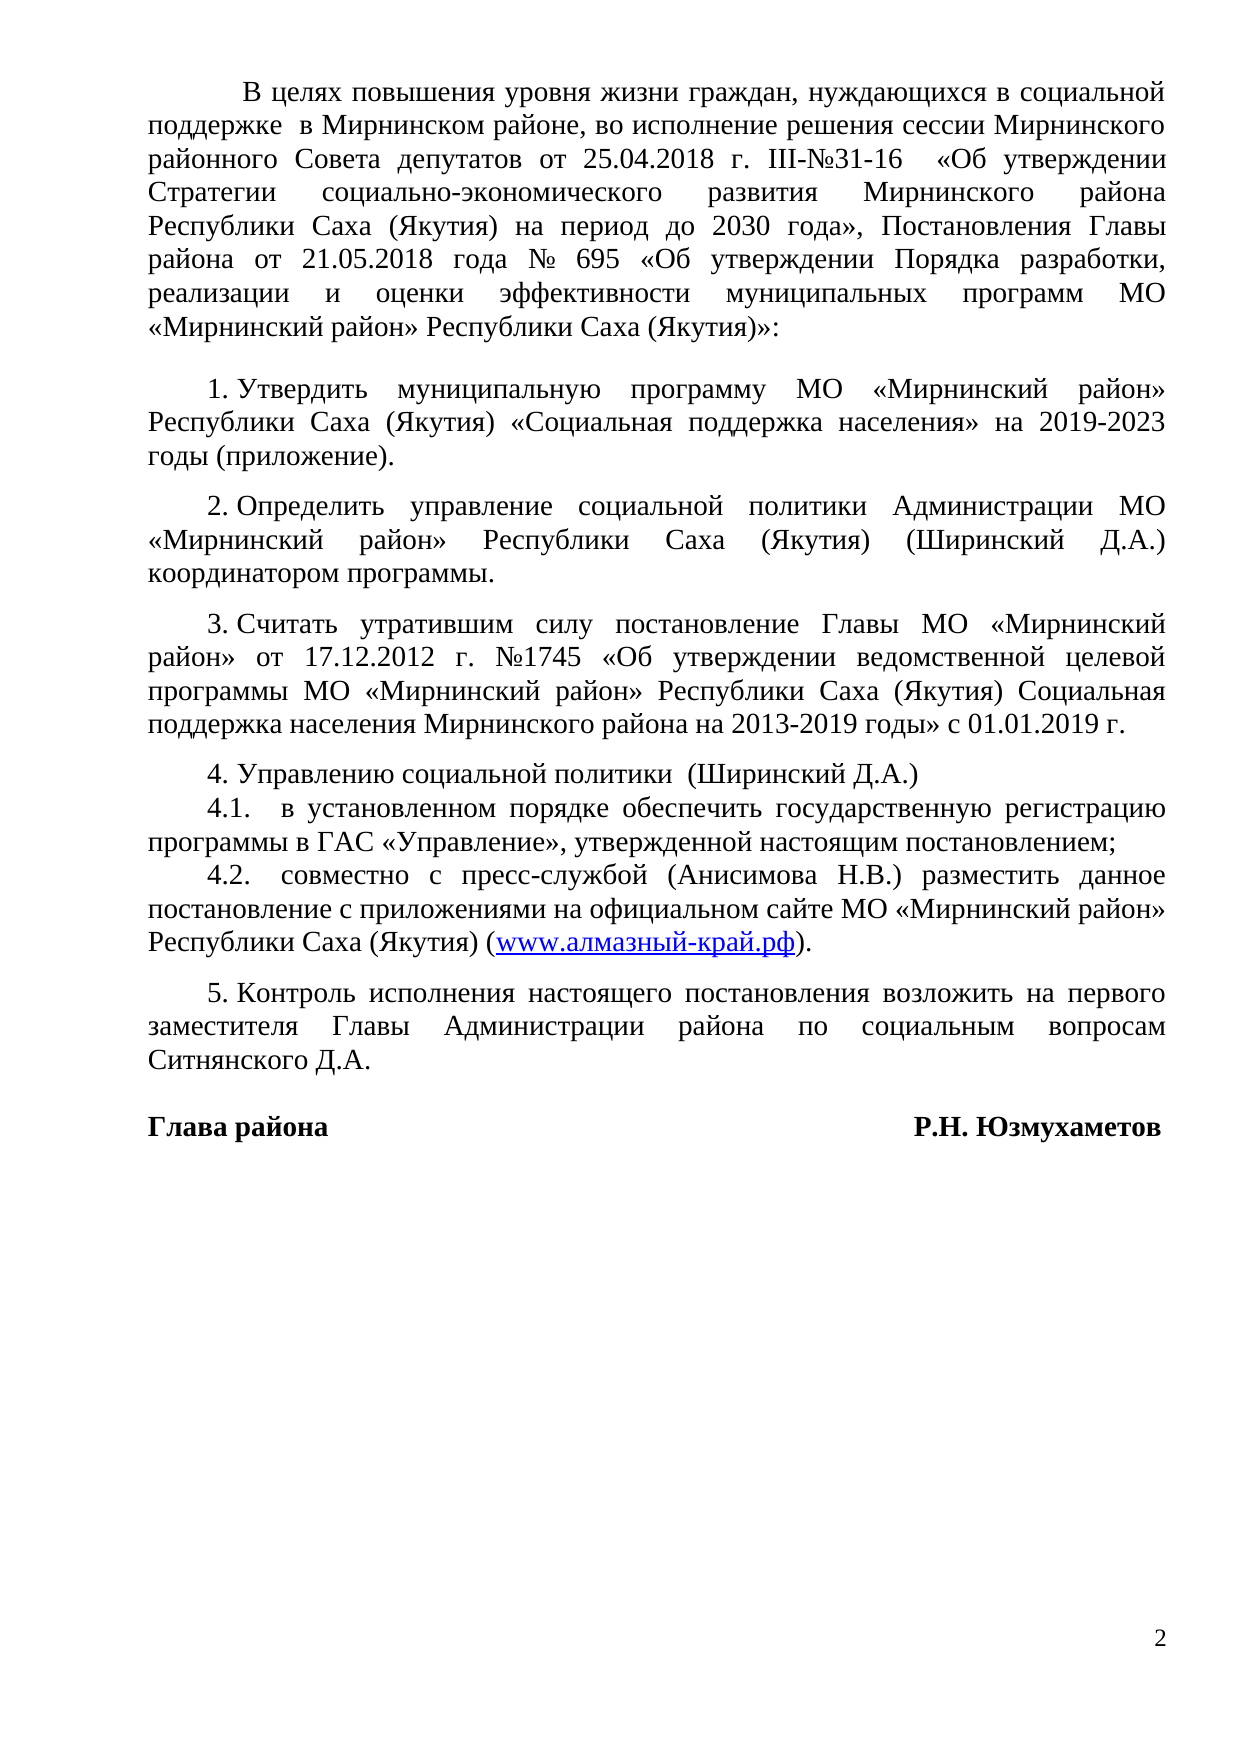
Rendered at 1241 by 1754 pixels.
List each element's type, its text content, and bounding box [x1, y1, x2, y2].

list Определить управление социальной политики Администрации МО «Мирнинский район» Республики Саха (Якутия) (Ширинский Д.А.) координатором программы. [148, 488, 1167, 589]
list совместно с пресс-службой (Анисимова Н.В.) разместить данное постановление с приложениями на официальном сайте МО «Мирнинский район» Республики Саха (Якутия) (www.алмазный-край.рф). [148, 857, 1167, 958]
list Контроль исполнения настоящего постановления возложить на первого заместителя Главы Администрации района по социальным вопросам Ситнянского Д.А. [148, 975, 1167, 1075]
text Глава района Р.Н. Юзмухаметов [148, 1109, 1167, 1142]
list Утвердить муниципальную программу МО «Мирнинский район» Республики Саха (Якутия) «Социальная поддержка населения» на 2019-2023 годы (приложение). [148, 371, 1167, 472]
list В целях повышения уровня жизни граждан, нуждающихся в социальной поддержке в Мирнинском районе, во исполнение решения сессии Мирнинского районного Совета депутатов от 25.04.2018 г. III-№31-16 «Об утверждении Стратегии социально-экономического развития Мирнинского района Республики Саха (Якутия) на период до 2030 года», Постановления Главы района от 21.05.2018 года № 695 «Об утверждении Порядка разработки, реализации и оценки эффективности муниципальных программ МО «Мирнинский район» Республики Саха (Якутия)»: [148, 74, 1167, 342]
list в установленном порядке обеспечить государственную регистрацию программы в ГАС «Управление», утвержденной настоящим постановлением; [148, 790, 1167, 857]
list Управлению социальной политики (Ширинский Д.А.) [148, 757, 1167, 790]
list Считать утратившим силу постановление Главы МО «Мирнинский район» от 17.12.2012 г. №1745 «Об утверждении ведомственной целевой программы МО «Мирнинский район» Республики Саха (Якутия) Социальная поддержка населения Мирнинского района на 2013-2019 годы» с 01.01.2019 г. [148, 606, 1167, 740]
